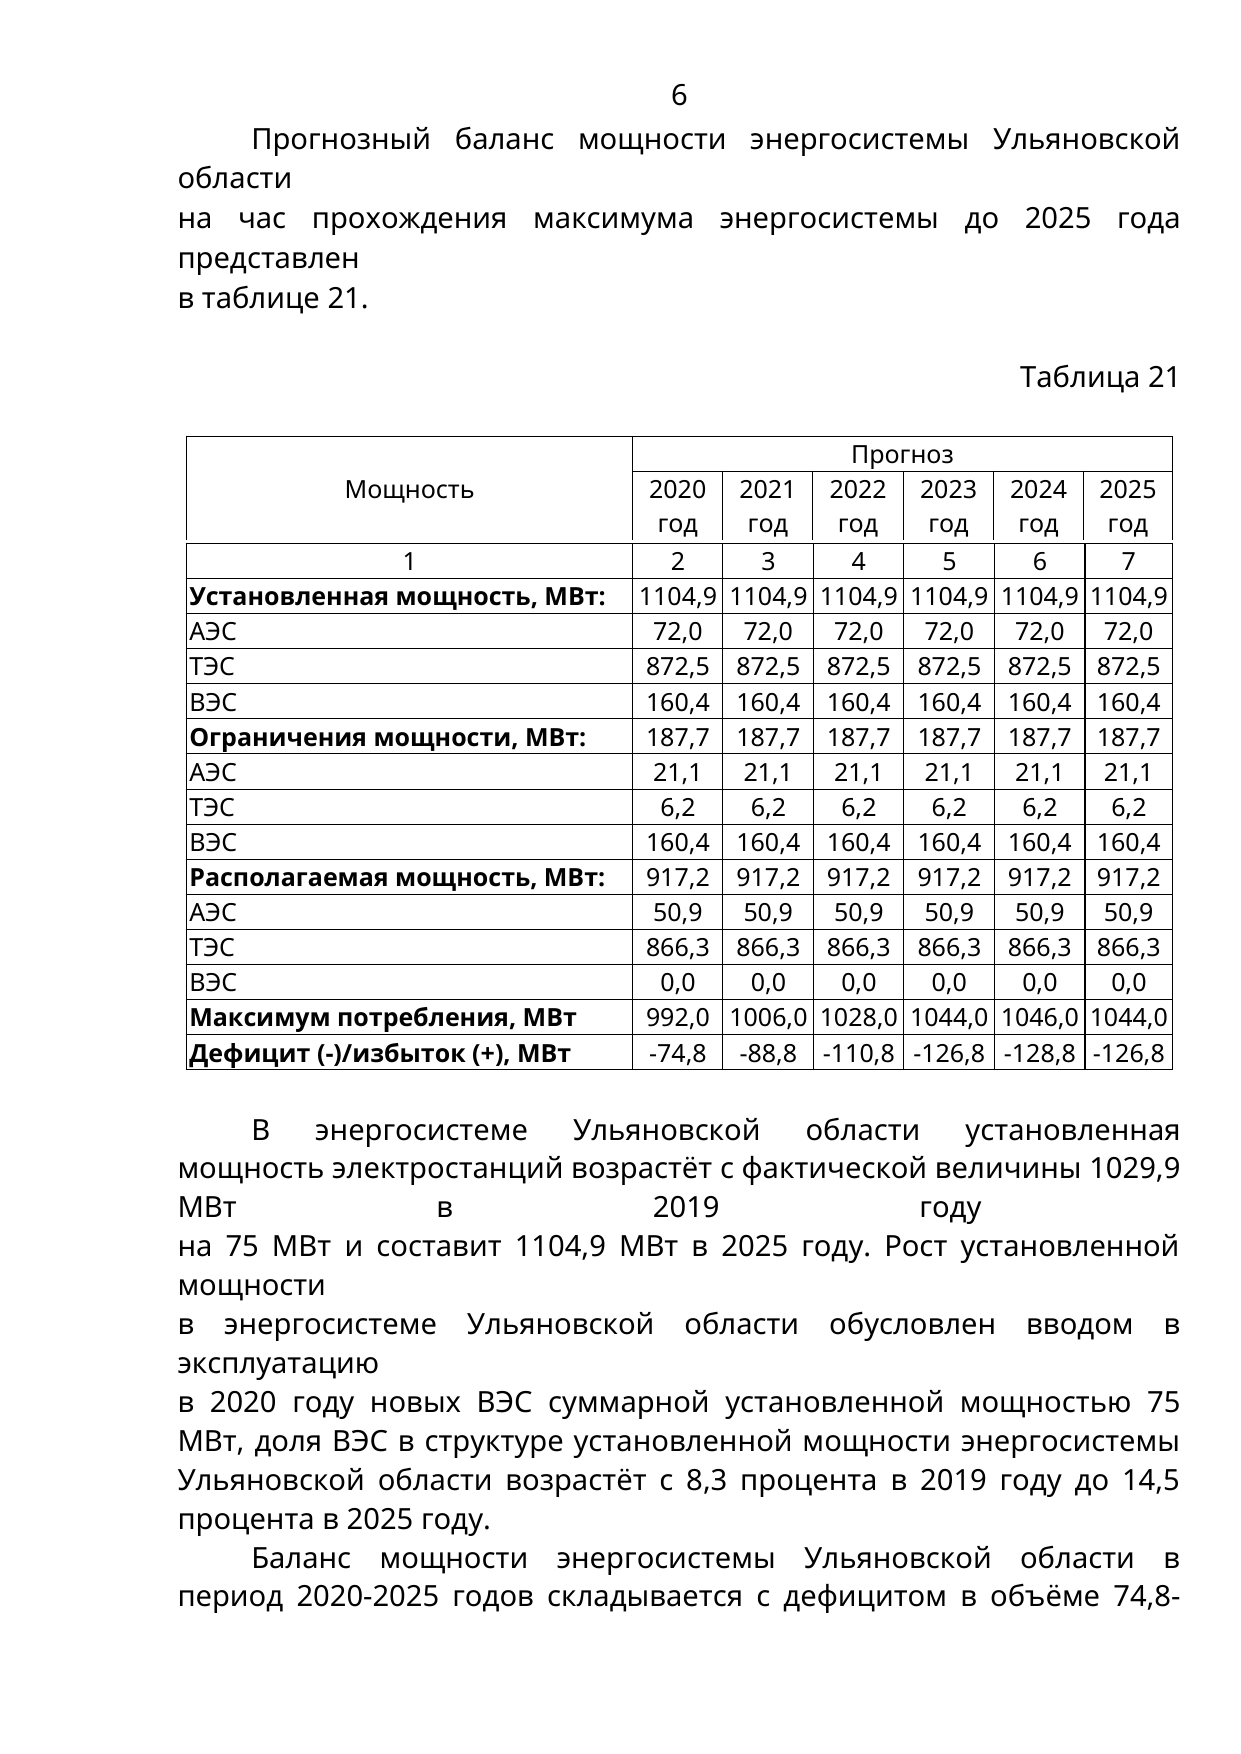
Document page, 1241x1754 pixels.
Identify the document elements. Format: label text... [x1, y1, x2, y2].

table_cell 160,4 [1086, 684, 1172, 718]
text Прогнозный баланс мощности энергосистемы Ульяновской области на час прохождения максимума энергосистемы до 2025 года представлен в таблице 21. [177, 118, 1181, 317]
table_cell 72,0 [904, 614, 994, 648]
table_header Прогноз [633, 437, 1172, 471]
table_cell Установленная мощность, МВт: [187, 579, 632, 613]
table_cell -88,8 [723, 1035, 813, 1069]
table_cell 50,9 [995, 895, 1084, 929]
table_cell 160,4 [995, 825, 1084, 859]
table_cell 0,0 [995, 965, 1084, 999]
table_cell 160,4 [633, 684, 722, 718]
table_cell 72,0 [1086, 614, 1172, 648]
table_cell 917,2 [995, 860, 1084, 894]
table_cell 872,5 [904, 649, 994, 683]
table_cell Располагаемая мощность, МВт: [187, 860, 632, 894]
table_cell 1044,0 [1086, 1000, 1172, 1034]
table_cell 160,4 [814, 684, 903, 718]
table_cell 917,2 [723, 860, 813, 894]
table_cell 160,4 [904, 684, 994, 718]
table_cell 50,9 [814, 895, 903, 929]
table_cell -74,8 [633, 1035, 722, 1069]
table_cell 2022 год [813, 472, 903, 540]
table_cell 187,7 [723, 719, 813, 753]
table_cell 160,4 [995, 684, 1084, 718]
table_header 3 [723, 544, 813, 578]
table_cell 2024 год [994, 472, 1083, 540]
table_cell 1104,9 [723, 579, 813, 613]
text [177, 1538, 1181, 1615]
table_cell 866,3 [633, 930, 722, 964]
table_cell 866,3 [1086, 930, 1172, 964]
table_cell 50,9 [904, 895, 994, 929]
table_cell 160,4 [633, 825, 722, 859]
table_cell 187,7 [904, 719, 994, 753]
table_cell 0,0 [814, 965, 903, 999]
table_cell 917,2 [633, 860, 722, 894]
table_cell 872,5 [723, 649, 813, 683]
table_cell 1104,9 [633, 579, 722, 613]
table_cell 72,0 [633, 614, 722, 648]
table_header 1 [187, 544, 632, 578]
table_cell 917,2 [1086, 860, 1172, 894]
table_cell 6,2 [723, 790, 813, 823]
table_cell 992,0 [633, 1000, 722, 1034]
table_cell 872,5 [995, 649, 1084, 683]
table_cell 160,4 [814, 825, 903, 859]
table_cell ТЭС [187, 649, 632, 683]
table_cell 21,1 [723, 754, 813, 788]
table_cell 6,2 [633, 790, 722, 823]
table_header 5 [904, 544, 994, 578]
table_header Мощность [187, 437, 632, 540]
table_cell 160,4 [904, 825, 994, 859]
table_cell 1104,9 [1086, 579, 1172, 613]
table_cell 866,3 [904, 930, 994, 964]
table_cell 1006,0 [723, 1000, 813, 1034]
table_cell Ограничения мощности, МВт: [187, 719, 632, 753]
table_cell 0,0 [904, 965, 994, 999]
table_cell -110,8 [814, 1035, 903, 1069]
table_cell 6,2 [904, 790, 994, 823]
table_cell 21,1 [995, 754, 1084, 788]
table_cell 2023 год [904, 472, 993, 540]
table_cell 2020 год [633, 472, 722, 540]
table_cell 866,3 [995, 930, 1084, 964]
table_cell 21,1 [904, 754, 994, 788]
table_cell 1104,9 [814, 579, 903, 613]
table_cell 866,3 [723, 930, 813, 964]
table_cell 872,5 [1086, 649, 1172, 683]
table_cell АЭС [187, 754, 632, 788]
table_cell 0,0 [633, 965, 722, 999]
table_cell 72,0 [814, 614, 903, 648]
table_cell 866,3 [814, 930, 903, 964]
table_cell -128,8 [995, 1035, 1084, 1069]
table_cell 187,7 [633, 719, 722, 753]
table_cell 50,9 [633, 895, 722, 929]
table_cell 6,2 [1086, 790, 1172, 823]
table_cell 1044,0 [904, 1000, 994, 1034]
table_cell -126,8 [904, 1035, 994, 1069]
table_header 7 [1086, 544, 1172, 578]
table_cell Дефицит (-)/избыток (+), МВт [187, 1035, 632, 1069]
table_cell 872,5 [633, 649, 722, 683]
table_cell 2025 год [1084, 472, 1172, 540]
table_cell 50,9 [723, 895, 813, 929]
table_cell 21,1 [1086, 754, 1172, 788]
table_cell -126,8 [1086, 1035, 1172, 1069]
table_cell 1028,0 [814, 1000, 903, 1034]
table_cell ВЭС [187, 684, 632, 718]
table_cell 160,4 [723, 684, 813, 718]
table_cell 872,5 [814, 649, 903, 683]
table_cell 187,7 [995, 719, 1084, 753]
table_cell 6,2 [814, 790, 903, 823]
text В энергосистеме Ульяновской области установленная мощность электростанций возрастёт с фактической величины 1029,9 МВт в 2019 году на 75 МВт и составит 1104,9 МВт в 2025 году. Рост установленной мощности в энергосистеме Ульяновской области обусловлен вводом в эксплуатацию в 2020 году новых ВЭС суммарной установленной мощностью 75 МВт, доля ВЭС в структуре установленной мощности энергосистемы Ульяновской области возрастёт с 8,3 процента в 2019 году до 14,5 процента в 2025 году. [177, 1109, 1181, 1538]
table_cell 917,2 [904, 860, 994, 894]
table_cell 917,2 [814, 860, 903, 894]
table_cell 0,0 [1086, 965, 1172, 999]
table_cell 160,4 [1086, 825, 1172, 859]
table_cell 1104,9 [995, 579, 1084, 613]
table_header 2 [633, 544, 722, 578]
table_cell 21,1 [814, 754, 903, 788]
table_cell 50,9 [1086, 895, 1172, 929]
table_cell 187,7 [814, 719, 903, 753]
table_cell 72,0 [995, 614, 1084, 648]
table_cell 72,0 [723, 614, 813, 648]
table_cell АЭС [187, 614, 632, 648]
table_cell 1104,9 [904, 579, 994, 613]
table_cell 21,1 [633, 754, 722, 788]
table_cell ВЭС [187, 825, 632, 859]
table_cell Максимум потребления, МВт [187, 1000, 632, 1034]
text Таблица 21 [177, 356, 1181, 396]
table_cell 187,7 [1086, 719, 1172, 753]
table_cell ТЭС [187, 790, 632, 823]
table_cell АЭС [187, 895, 632, 929]
table_header 6 [995, 544, 1084, 578]
table_cell 2021 год [723, 472, 812, 540]
table_cell ВЭС [187, 965, 632, 999]
table_header 4 [814, 544, 903, 578]
table_cell 0,0 [723, 965, 813, 999]
table_cell ТЭС [187, 930, 632, 964]
table_cell 6,2 [995, 790, 1084, 823]
table_cell 160,4 [723, 825, 813, 859]
table_cell 1046,0 [995, 1000, 1084, 1034]
